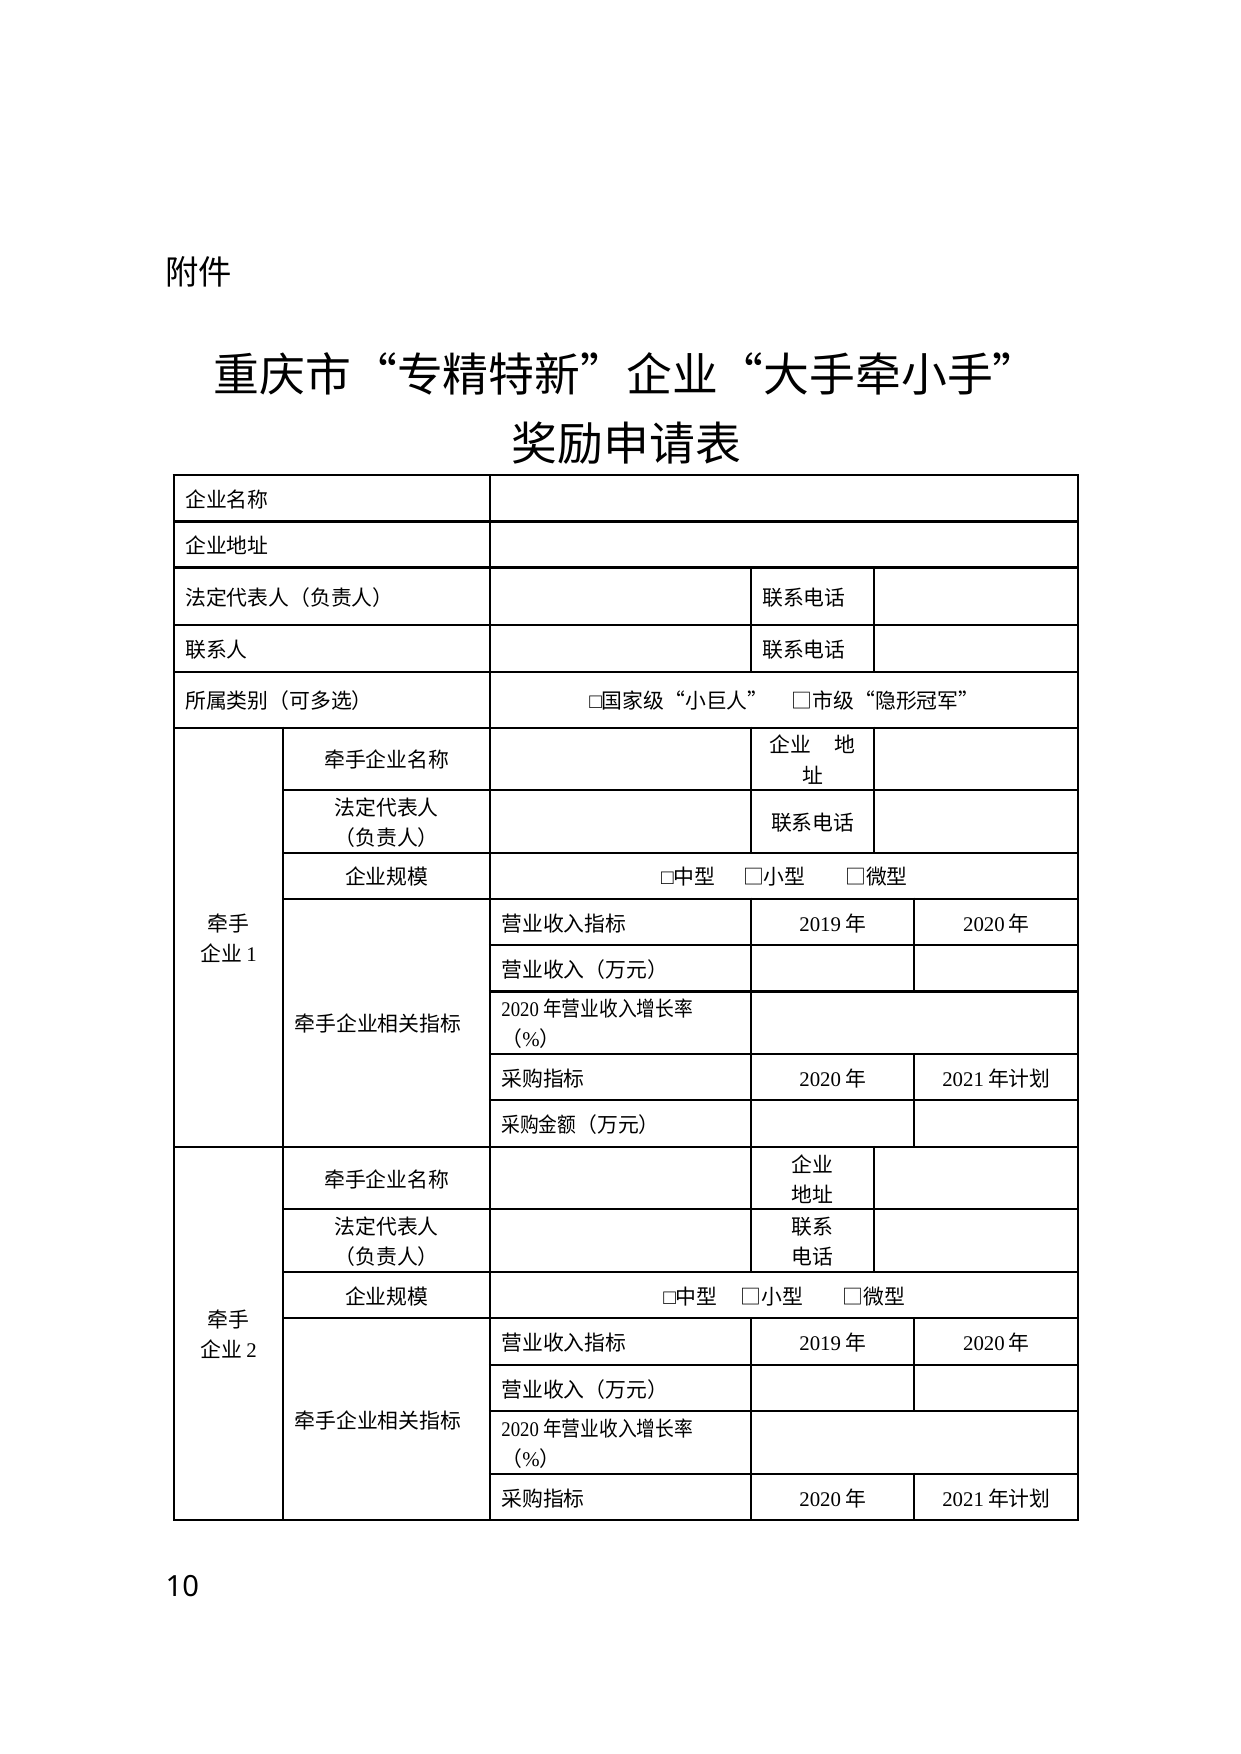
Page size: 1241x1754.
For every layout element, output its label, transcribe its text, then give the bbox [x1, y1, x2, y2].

table_cell 企业 地址 [752, 729, 873, 789]
table_cell 企业地址 [175, 523, 489, 566]
table_cell 采购金额（万元） [491, 1101, 750, 1146]
table_cell [752, 1101, 913, 1146]
table_cell 企业规模 [284, 1273, 489, 1317]
table_cell □国家级“小巨人” □市级“隐形冠军” [491, 673, 1077, 727]
table_cell [915, 1101, 1077, 1146]
table_cell 2020年 [915, 900, 1077, 944]
table_cell 联系电话 [752, 626, 873, 671]
table_cell [915, 1366, 1077, 1410]
table_cell 采购指标 [491, 1055, 750, 1099]
table_cell 企业 地址 [752, 1148, 873, 1208]
table_cell [875, 1148, 1077, 1208]
table_cell 牵手 企业1 [175, 729, 282, 1146]
table_cell [752, 1412, 1077, 1473]
table_cell 2021年计划 [915, 1055, 1077, 1099]
table_cell 联系电话 [752, 569, 873, 624]
table_cell [491, 1210, 750, 1271]
table_cell 2019年 [752, 900, 913, 944]
table_cell [752, 1366, 913, 1410]
table_cell [752, 946, 913, 990]
table_cell □中型 □小型 □微型 [491, 1273, 1077, 1317]
text 重庆市“专精特新”企业“大手牵小手” [165, 338, 1087, 406]
table_cell [875, 729, 1077, 789]
text 附件 [165, 236, 1087, 304]
table_cell □中型 □小型 □微型 [491, 854, 1077, 898]
table_cell 联系人 [175, 626, 489, 671]
table_cell 营业收入指标 [491, 1319, 750, 1364]
table_cell [491, 729, 750, 789]
table_cell 营业收入（万元） [491, 946, 750, 990]
table_cell 法定代表人（负责人） [175, 569, 489, 624]
table_cell [875, 1210, 1077, 1271]
table_cell 联系电话 [752, 791, 873, 852]
table_cell [491, 1148, 750, 1208]
table_cell [491, 626, 750, 671]
table_header [491, 476, 1077, 520]
table_cell 法定代表人 （负责人） [284, 791, 489, 852]
table_cell 营业收入指标 [491, 900, 750, 944]
table_header 企业名称 [175, 476, 489, 520]
table_cell 2020年 [915, 1319, 1077, 1364]
table_cell [875, 569, 1077, 624]
table_cell [875, 626, 1077, 671]
table_cell 营业收入（万元） [491, 1366, 750, 1410]
table_cell 2020年营业收入增长率（%） [491, 993, 750, 1053]
table_cell 牵手企业名称 [284, 729, 489, 789]
table_cell 2019年 [752, 1319, 913, 1364]
text 奖励申请表 [165, 406, 1087, 474]
table_cell 2021年计划 [915, 1475, 1077, 1519]
table_cell [491, 569, 750, 624]
table_cell 牵手企业相关指标 [284, 1319, 489, 1519]
table_cell 2020年营业收入增长率（%） [491, 1412, 750, 1473]
table_cell [491, 523, 1077, 566]
table_cell [752, 993, 1077, 1053]
table_cell 牵手企业名称 [284, 1148, 489, 1208]
table_cell 所属类别（可多选） [175, 673, 489, 727]
table_cell [491, 791, 750, 852]
table_cell 2020年 [752, 1475, 913, 1519]
table_cell 法定代表人 （负责人） [284, 1210, 489, 1271]
table_cell 2020年 [752, 1055, 913, 1099]
table_cell 企业规模 [284, 854, 489, 898]
table_cell 采购指标 [491, 1475, 750, 1519]
table_cell 联系 电话 [752, 1210, 873, 1271]
table_cell 牵手企业相关指标 [284, 900, 489, 1146]
table_cell 牵手 企业2 [175, 1148, 282, 1519]
table_cell [915, 946, 1077, 990]
table_cell [875, 791, 1077, 852]
